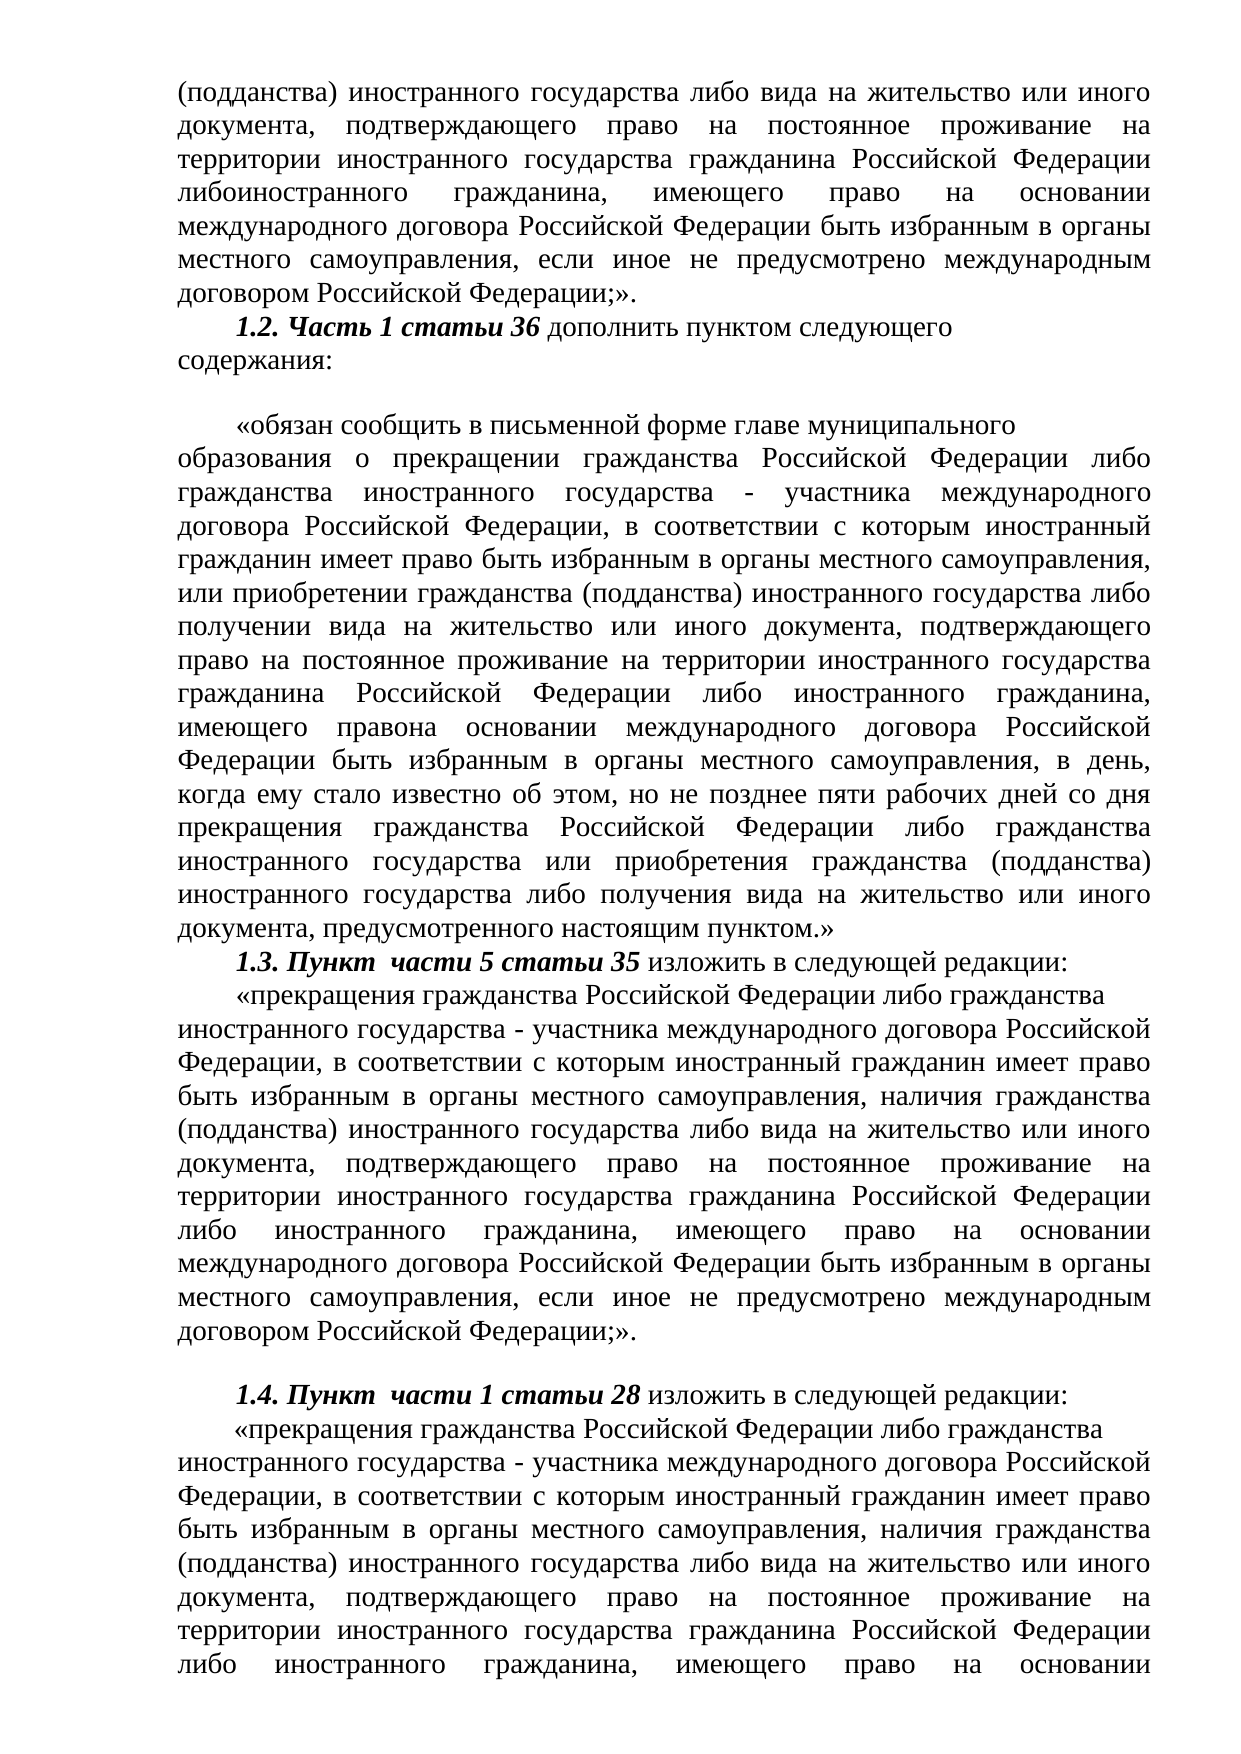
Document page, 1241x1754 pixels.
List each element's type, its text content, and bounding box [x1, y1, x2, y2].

text «прекращения гражданства Российской Федерации либо гражданства [177, 977, 1152, 1011]
text «прекращения гражданства Российской Федерации либо гражданства [177, 1411, 1152, 1444]
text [177, 1444, 1152, 1679]
text 1.4. Пункт части 1 статьи 28 изложить в следующей редакции: [177, 1377, 1152, 1411]
text содержания: [177, 342, 1152, 376]
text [177, 74, 1152, 309]
text 1.3. Пункт части 5 статьи 35 изложить в следующей редакции: [177, 944, 1152, 977]
text «обязан сообщить в письменной форме главе муниципального [177, 407, 1152, 441]
text образования о прекращении гражданства Российской Федерации либо гражданства иностранного государства - участника международного договора Российской Федерации, в соответствии с которым иностранный гражданин имеет право быть избранным в органы местного самоуправления, или приобретении гражданства (подданства) иностранного государства либо получении вида на жительство или иного документа, подтверждающего право на постоянное проживание на территории иностранного государства гражданина Российской Федерации либо иностранного гражданина, имеющего правона основании международного договора Российской Федерации быть избранным в органы местного самоуправления, в день, когда ему стало известно об этом, но не позднее пяти рабочих дней со дня прекращения гражданства Российской Федерации либо гражданства иностранного государства или приобретения гражданства (подданства) иностранного государства либо получения вида на жительство или иного документа, предусмотренного настоящим пунктом.» [177, 441, 1152, 944]
text 1.2. Часть 1 статьи 36 дополнить пунктом следующего [177, 309, 1152, 342]
